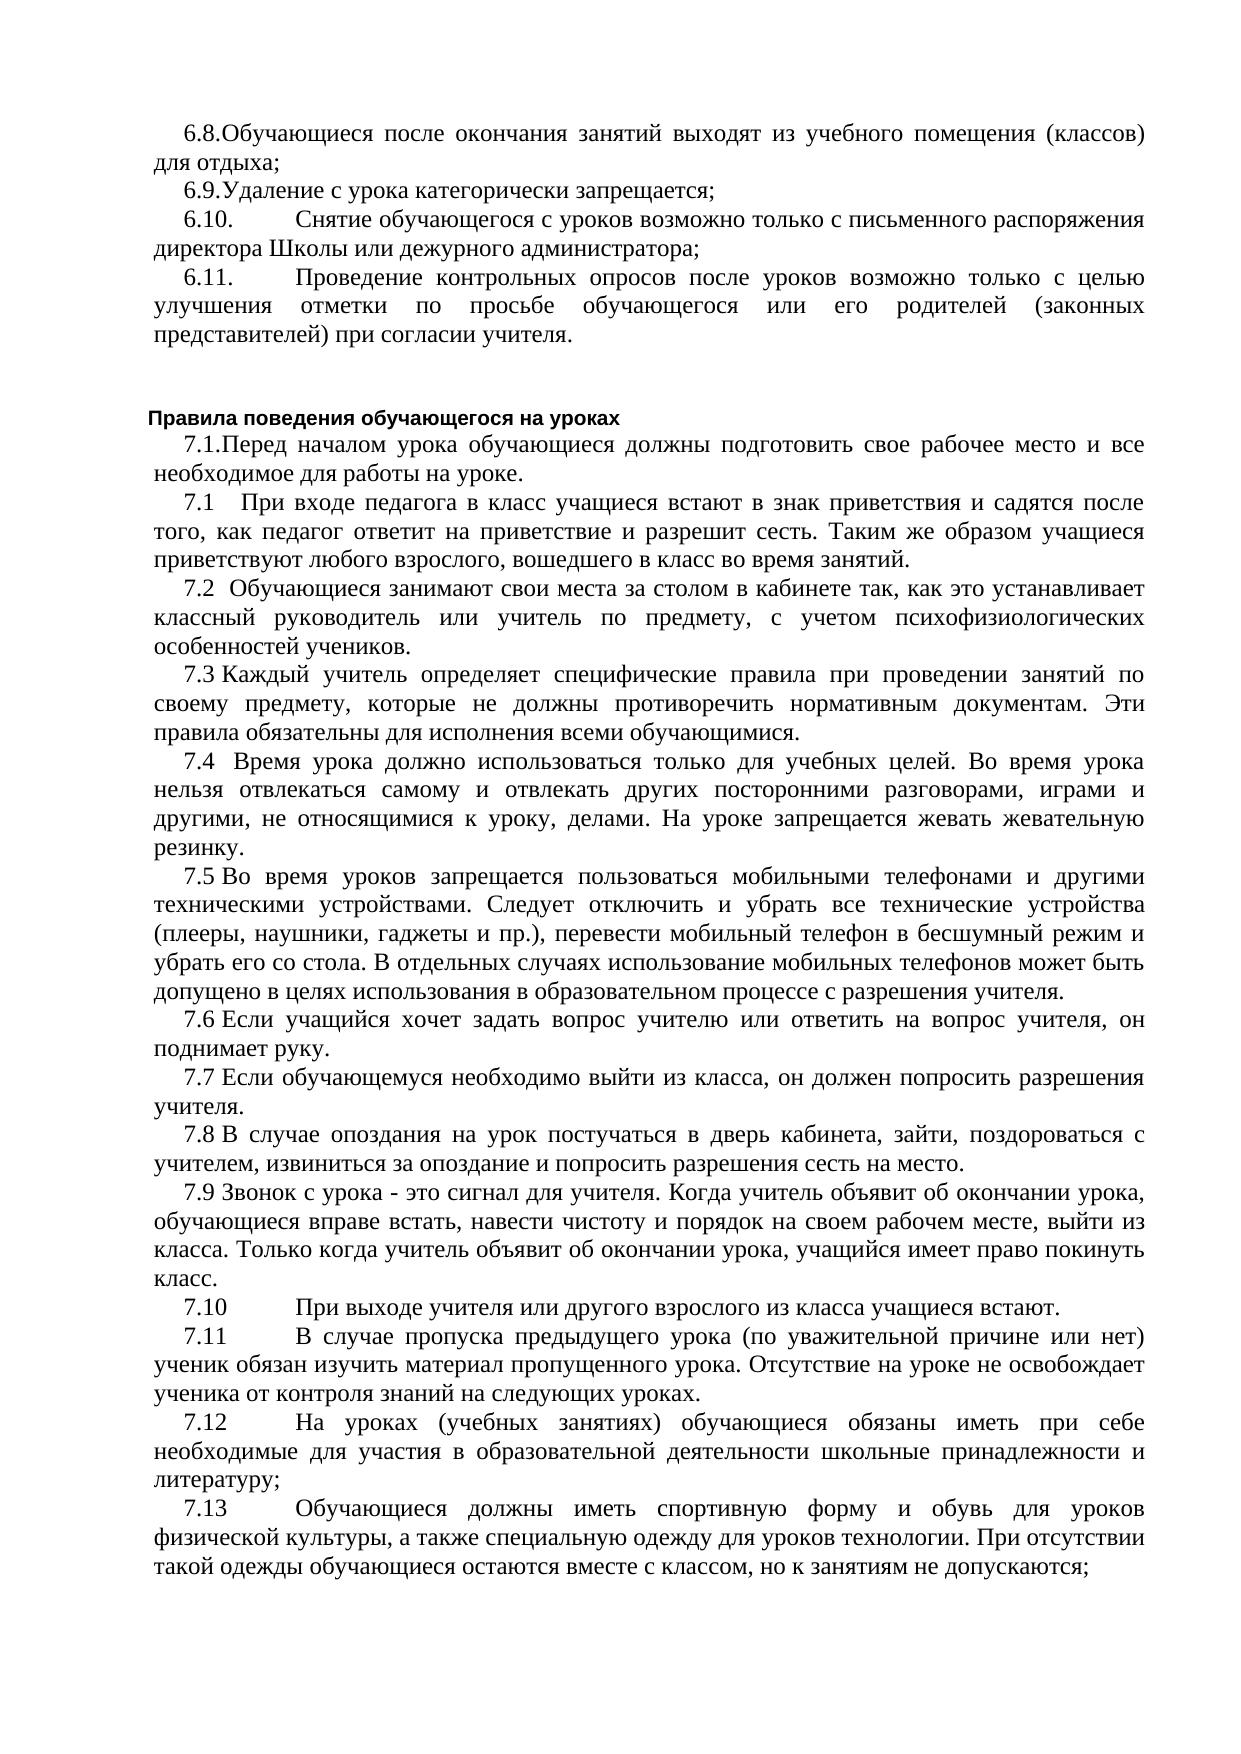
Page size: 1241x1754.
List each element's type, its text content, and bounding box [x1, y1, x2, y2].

list В случае пропуска предыдущего урока (по уважительной причине или нет) ученик обязан изучить материал пропущенного урока. Отсутствие на уроке не освобождает ученика от контроля знаний на следующих уроках. [154, 1321, 1146, 1407]
list Обучающиеся занимают свои места за столом в кабинете так, как это устанавливает классный руководитель или учитель по предмету, с учетом психофизиологических особенностей учеников. [154, 573, 1146, 659]
list При входе педагога в класс учащиеся встают в знак приветствия и садятся после того, как педагог ответит на приветствие и разрешит сесть. Таким же образом учащиеся приветствуют любого взрослого, вошедшего в класс во время занятий. [154, 487, 1146, 573]
text 6.11. Проведение контрольных опросов после уроков возможно только с целью улучшения отметки по просьбе обучающегося или его родителей (законных представителей) при согласии учителя. [154, 262, 1146, 348]
text 6.8. Обучающиеся после окончания занятий выходят из учебного помещения (классов) для отдыха; [154, 118, 1146, 176]
list В случае опоздания на урок постучаться в дверь кабинета, зайти, поздороваться с учителем, извиниться за опоздание и попросить разрешения сесть на место. [154, 1119, 1146, 1177]
list Каждый учитель определяет специфические правила при проведении занятий по своему предмету, которые не должны противоречить нормативным документам. Эти правила обязательны для исполнения всеми обучающимися. [154, 659, 1146, 746]
text 6.10. Снятие обучающегося с уроков возможно только с письменного распоряжения директора Школы или дежурного администратора; [154, 204, 1146, 262]
list Во время уроков запрещается пользоваться мобильными телефонами и другими техническими устройствами. Следует отключить и убрать все технические устройства (плееры, наушники, гаджеты и пр.), перевести мобильный телефон в бесшумный режим и убрать его со стола. В отдельных случаях использование мобильных телефонов может быть допущено в целях использования в образовательном процессе с разрешения учителя. [154, 861, 1146, 1004]
list Время урока должно использоваться только для учебных целей. Во время урока нельзя отвлекаться самому и отвлекать других посторонними разговорами, играми и другими, не относящимися к уроку, делами. На уроке запрещается жевать жевательную резинку. [154, 746, 1146, 861]
list Обучающиеся должны иметь спортивную форму и обувь для уроков физической культуры, а также специальную одежду для уроков технологии. При отсутствии такой одежды обучающиеся остаются вместе с классом, но к занятиям не допускаются; [154, 1493, 1146, 1579]
list Звонок с урока - это сигнал для учителя. Когда учитель объявит об окончании урока, обучающиеся вправе встать, навести чистоту и порядок на своем рабочем месте, выйти из класса. Только когда учитель объявит об окончании урока, учащийся имеет право покинуть класс. [154, 1177, 1146, 1292]
list Перед началом урока обучающиеся должны подготовить свое рабочее место и все необходимое для работы на уроке. [154, 429, 1146, 487]
list На уроках (учебных занятиях) обучающиеся обязаны иметь при себе необходимые для участия в образовательной деятельности школьные принадлежности и литературу; [154, 1407, 1146, 1493]
text 6.9. Удаление с урока категорически запрещается; [154, 176, 1146, 204]
list Если учащийся хочет задать вопрос учителю или ответить на вопрос учителя, он поднимает руку. [154, 1004, 1146, 1062]
list При выходе учителя или другого взрослого из класса учащиеся встают. [154, 1292, 1146, 1321]
list Если обучающемуся необходимо выйти из класса, он должен попросить разрешения учителя. [154, 1062, 1146, 1119]
